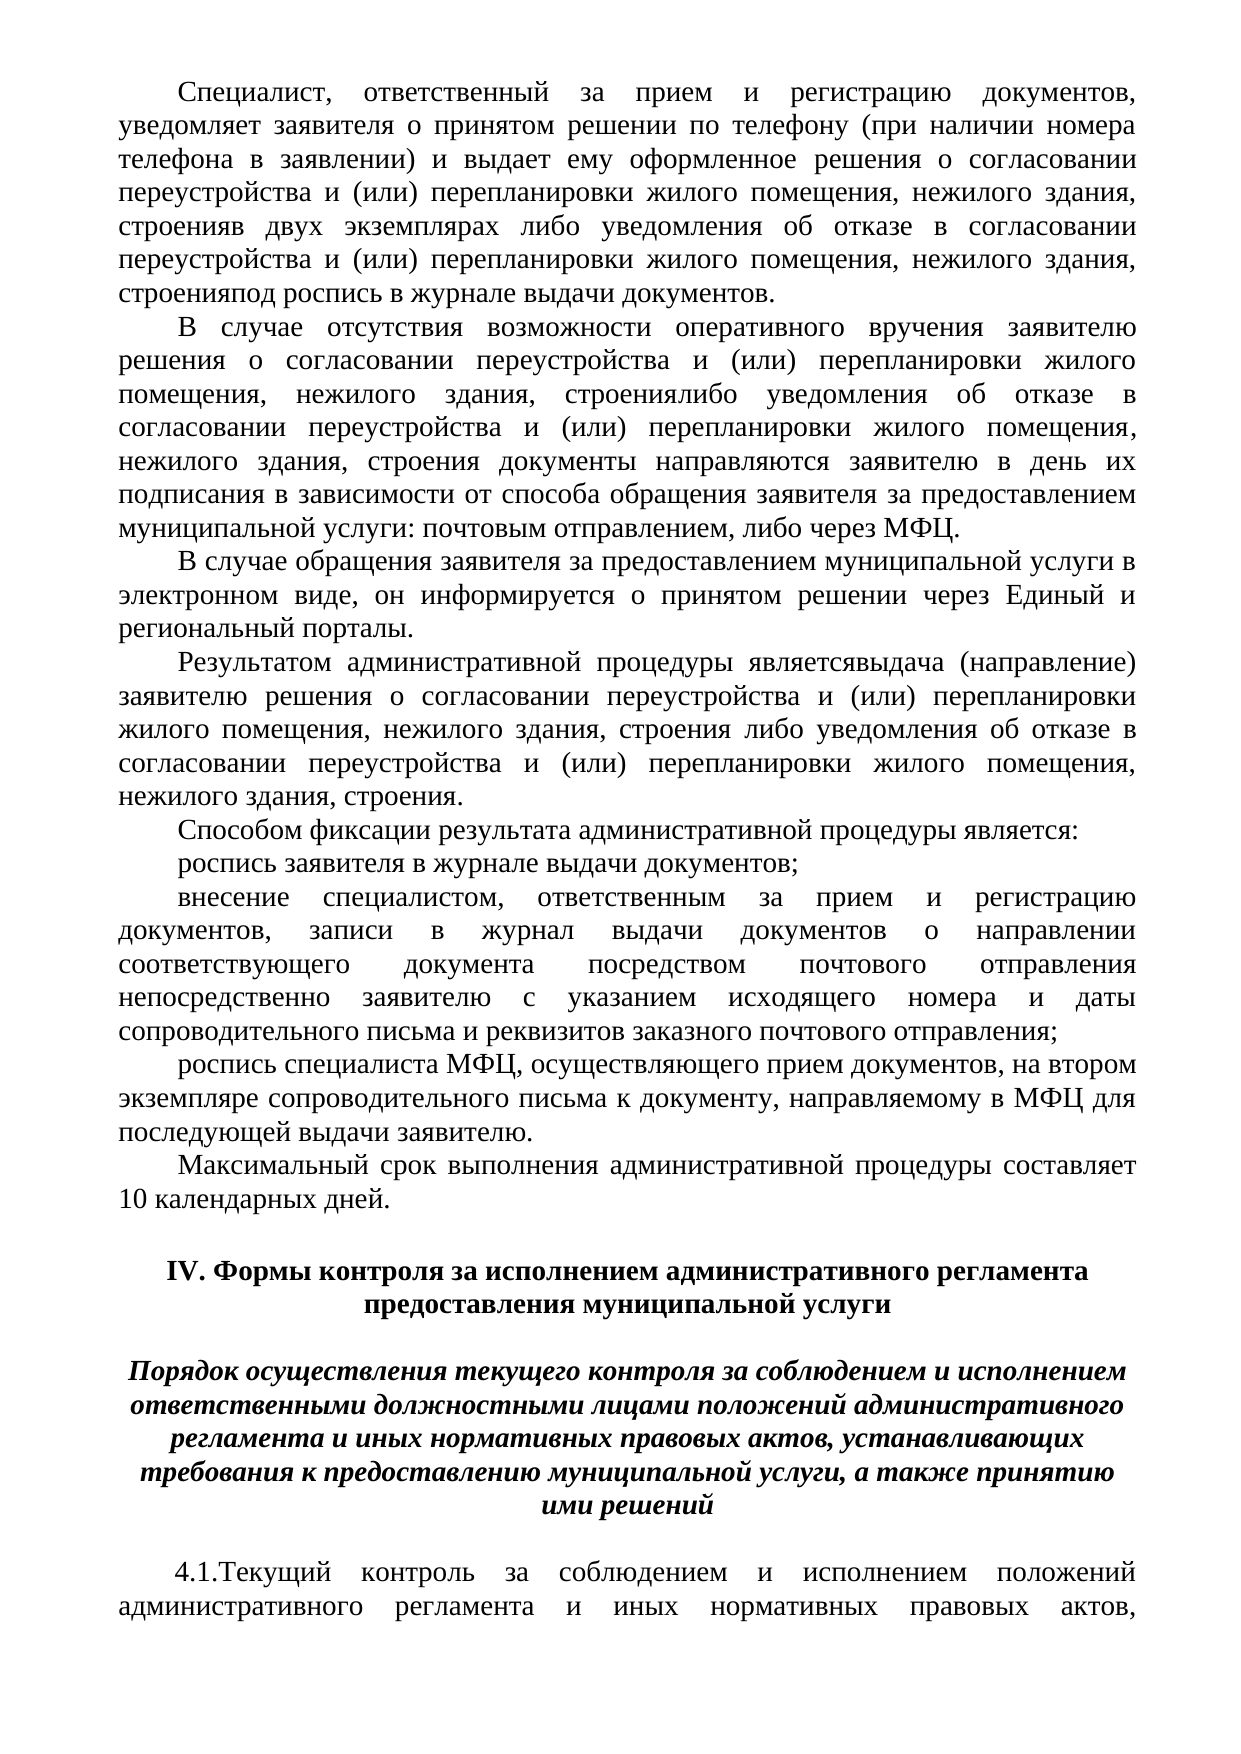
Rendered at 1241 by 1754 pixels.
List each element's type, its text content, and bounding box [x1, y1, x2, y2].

text внесение специалистом, ответственным за прием и регистрацию документов, записи в журнал выдачи документов о направлении соответствующего документа посредством почтового отправления непосредственно заявителю с указанием исходящего номера и даты сопроводительного письма и реквизитов заказного почтового отправления; [118, 879, 1137, 1047]
text Результатом административной процедуры являетсявыдача (направление) заявителю решения о согласовании переустройства и (или) перепланировки жилого помещения, нежилого здания, строения либо уведомления об отказе в согласовании переустройства и (или) перепланировки жилого помещения, нежилого здания, строения. [118, 644, 1137, 812]
text Порядок осуществления текущего контроля за соблюдением и исполнением ответственными должностными лицами положений административного регламента и иных нормативных правовых актов, устанавливающих требования к предоставлению муниципальной услуги, а также принятию ими решений [118, 1353, 1137, 1521]
text Максимальный срок выполнения административной процедуры составляет 10 календарных дней. [118, 1147, 1137, 1214]
text роспись специалиста МФЦ, осуществляющего прием документов, на втором экземпляре сопроводительного письма к документу, направляемому в МФЦ для последующей выдачи заявителю. [118, 1047, 1137, 1147]
text Способом фиксации результата административной процедуры является: [118, 812, 1137, 845]
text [118, 1554, 1137, 1622]
text В случае отсутствия возможности оперативного вручения заявителю решения о согласовании переустройства и (или) перепланировки жилого помещения, нежилого здания, строениялибо уведомления об отказе в согласовании переустройства и (или) перепланировки жилого помещения, нежилого здания, строения документы направляются заявителю в день их подписания в зависимости от способа обращения заявителя за предоставлением муниципальной услуги: почтовым отправлением, либо через МФЦ. [118, 309, 1137, 543]
text IV. Формы контроля за исполнением административного регламента предоставления муниципальной услуги [118, 1253, 1137, 1320]
text Специалист, ответственный за прием и регистрацию документов, уведомляет заявителя о принятом решении по телефону (при наличии номера телефона в заявлении) и выдает ему оформленное решения о согласовании переустройства и (или) перепланировки жилого помещения, нежилого здания, строенияв двух экземплярах либо уведомления об отказе в согласовании переустройства и (или) перепланировки жилого помещения, нежилого здания, строенияпод роспись в журнале выдачи документов. [118, 74, 1137, 309]
text В случае обращения заявителя за предоставлением муниципальной услуги в электронном виде, он информируется о принятом решении через Единый и региональный порталы. [118, 543, 1137, 644]
text роспись заявителя в журнале выдачи документов; [118, 845, 1137, 879]
